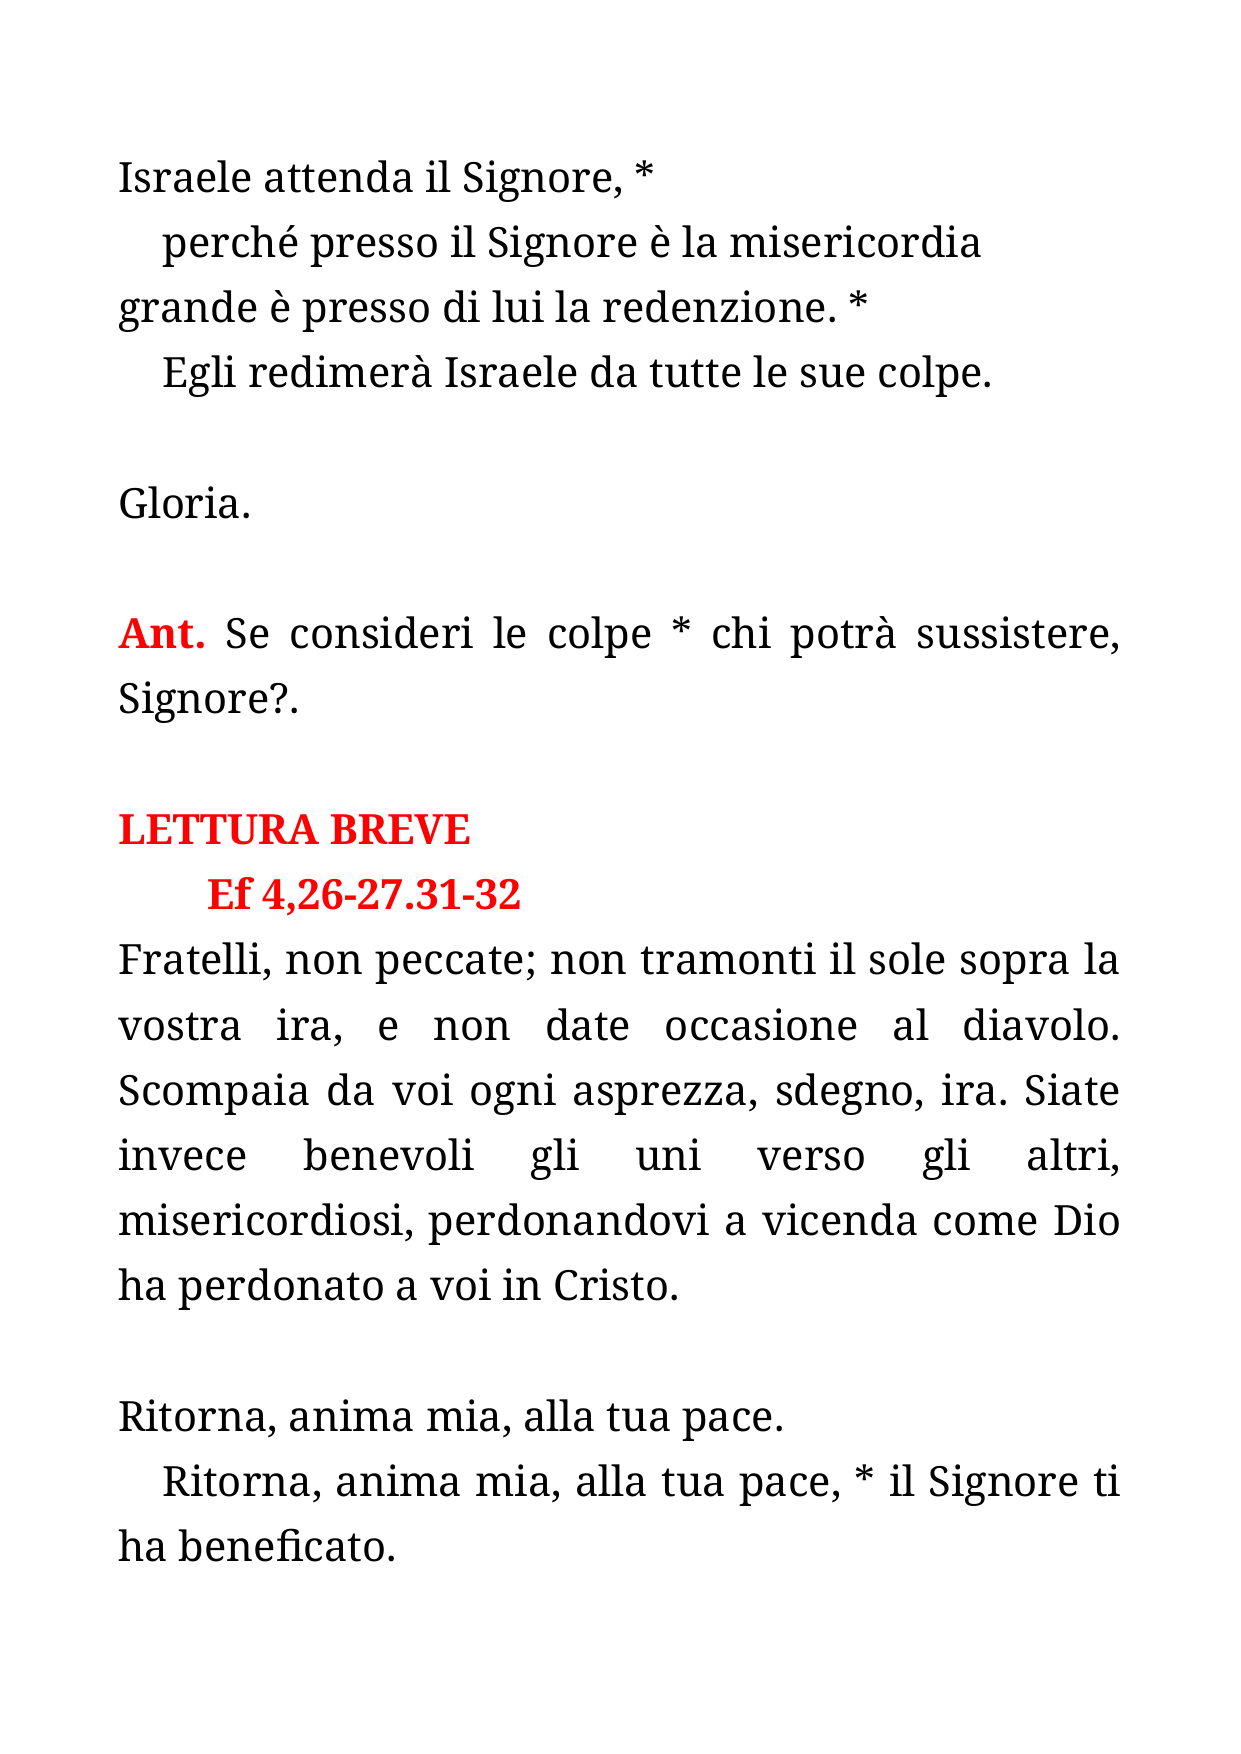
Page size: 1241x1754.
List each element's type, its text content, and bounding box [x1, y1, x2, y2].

text Egli redimerà Israele da tutte le sue colpe. [118, 343, 1122, 400]
text Ant. Se consideri le colpe * chi potrà sussistere, Signore?. [118, 604, 1122, 726]
text grande è presso di lui la redenzione. * [118, 278, 1122, 335]
text Ritorna, anima mia, alla tua pace. [118, 1387, 1122, 1443]
text Gloria. [118, 474, 1122, 530]
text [118, 1452, 1122, 1574]
text Fratelli, non peccate; non tramonti il sole sopra la vostra ira, e non date occasione al diavolo. Scompaia da voi ogni asprezza, sdegno, ira. Siate invece benevoli gli uni verso gli altri, misericordiosi, perdonandovi a vicenda come Dio ha perdonato a voi in Cristo. [118, 930, 1122, 1313]
text perché presso il Signore è la misericordia [118, 213, 1122, 269]
text Israele attenda il Signore, * [118, 148, 1122, 204]
text LETTURA BREVE Ef 4,26-27.31-32 [118, 800, 1122, 922]
